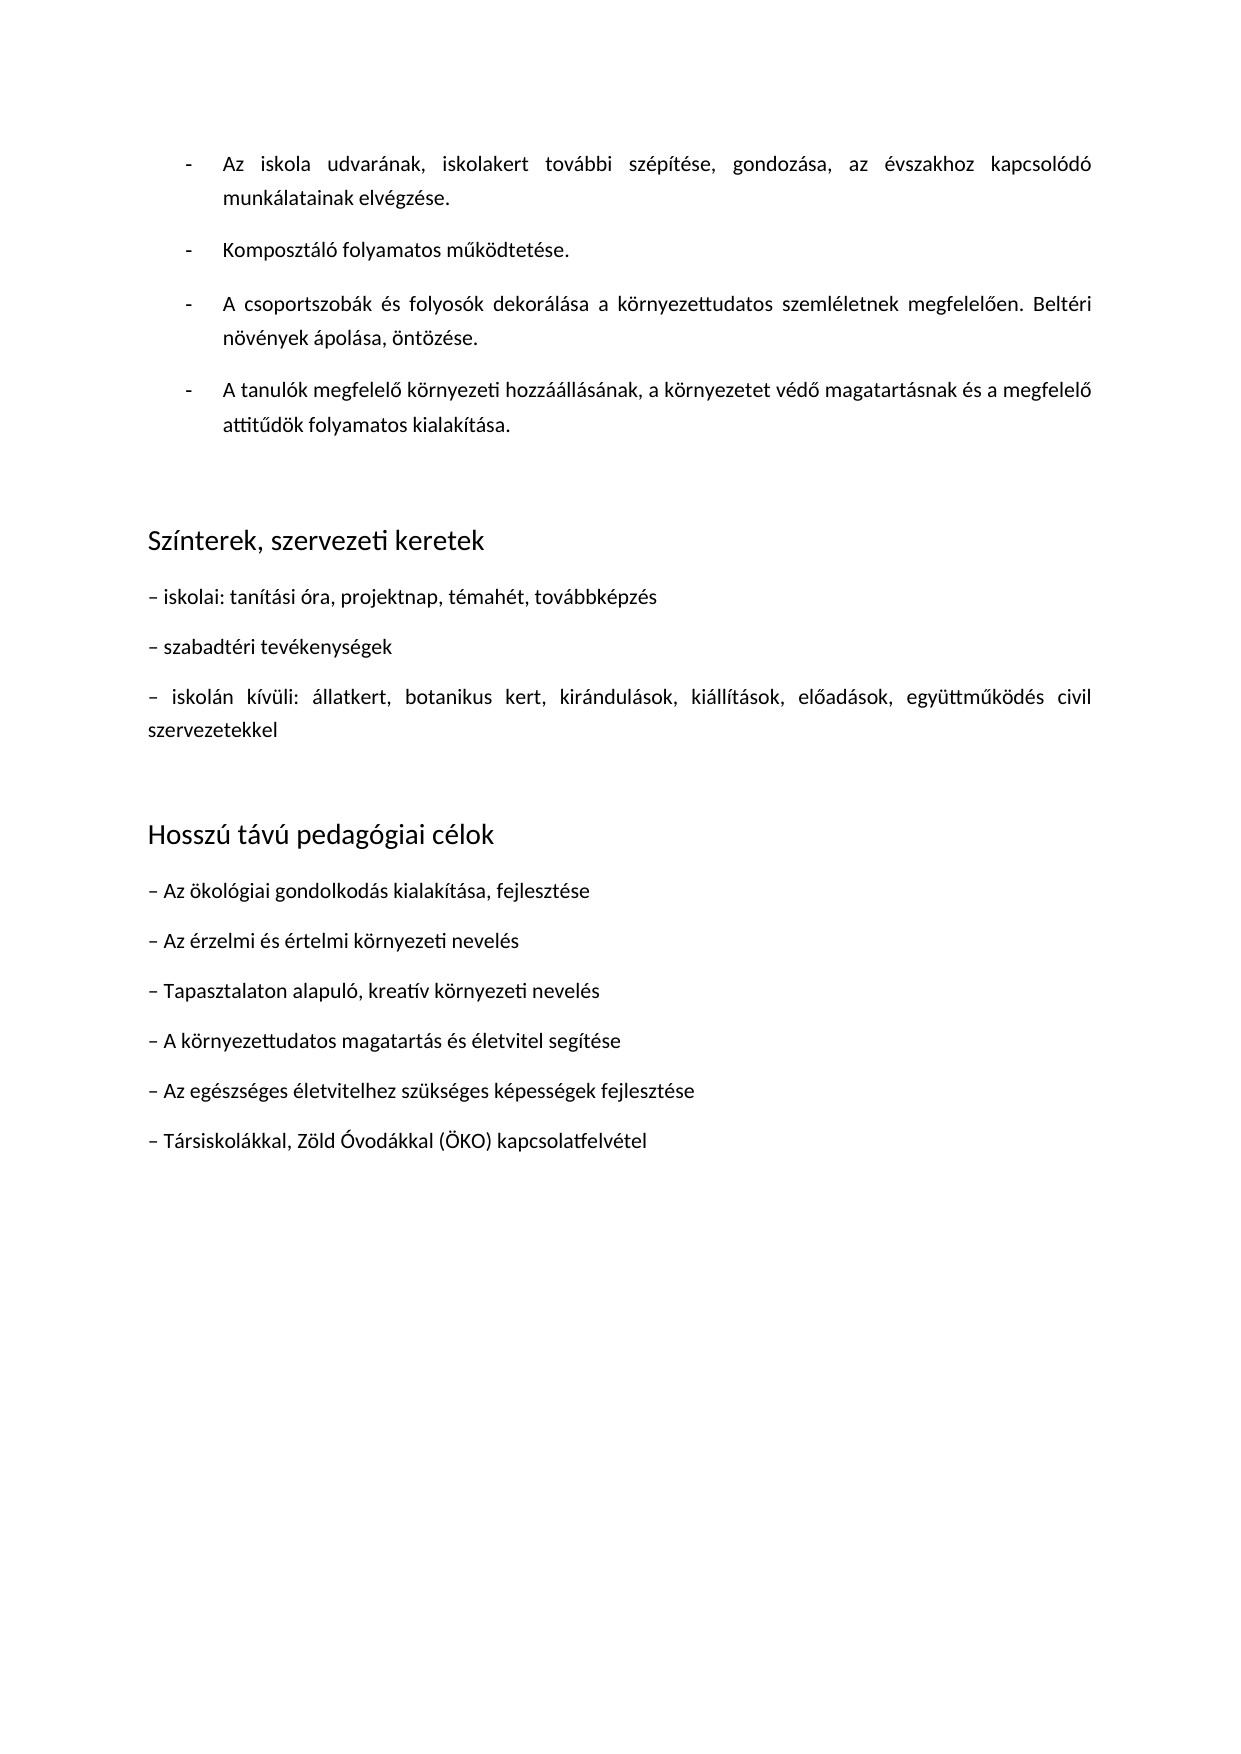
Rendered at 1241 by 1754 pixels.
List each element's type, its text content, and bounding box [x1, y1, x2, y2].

text – A környezettudatos magatartás és életvitel segítése [148, 1028, 1093, 1054]
text – iskolán kívüli: állatkert, botanikus kert, kirándulások, kiállítások, előadások, együttműködés civil szervezetekkel [148, 683, 1093, 743]
text – szabadtéri tevékenységek [148, 633, 1093, 660]
list A csoportszobák és folyosók dekorálása a környezettudatos szemléletnek megfelelően. Beltéri növények ápolása, öntözése. [185, 288, 1093, 351]
list Az iskola udvarának, iskolakert további szépítése, gondozása, az évszakhoz kapcsolódó munkálatainak elvégzése. [185, 148, 1093, 211]
list Komposztáló folyamatos működtetése. [185, 234, 1093, 264]
text – Társiskolákkal, Zöld Óvodákkal (ÖKO) kapcsolatfelvétel [148, 1128, 1093, 1154]
text – Az érzelmi és értelmi környezeti nevelés [148, 928, 1093, 954]
text Hosszú távú pedagógiai célok [148, 816, 1093, 852]
text – Az ökológiai gondolkodás kialakítása, fejlesztése [148, 878, 1093, 904]
text Színterek, szervezeti keretek [148, 522, 1093, 558]
list A tanulók megfelelő környezeti hozzáállásának, a környezetet védő magatartásnak és a megfelelő attitűdök folyamatos kialakítása. [185, 374, 1093, 437]
text – iskolai: tanítási óra, projektnap, témahét, továbbképzés [148, 583, 1093, 610]
text – Tapasztalaton alapuló, kreatív környezeti nevelés [148, 978, 1093, 1004]
text – Az egészséges életvitelhez szükséges képességek fejlesztése [148, 1078, 1093, 1104]
